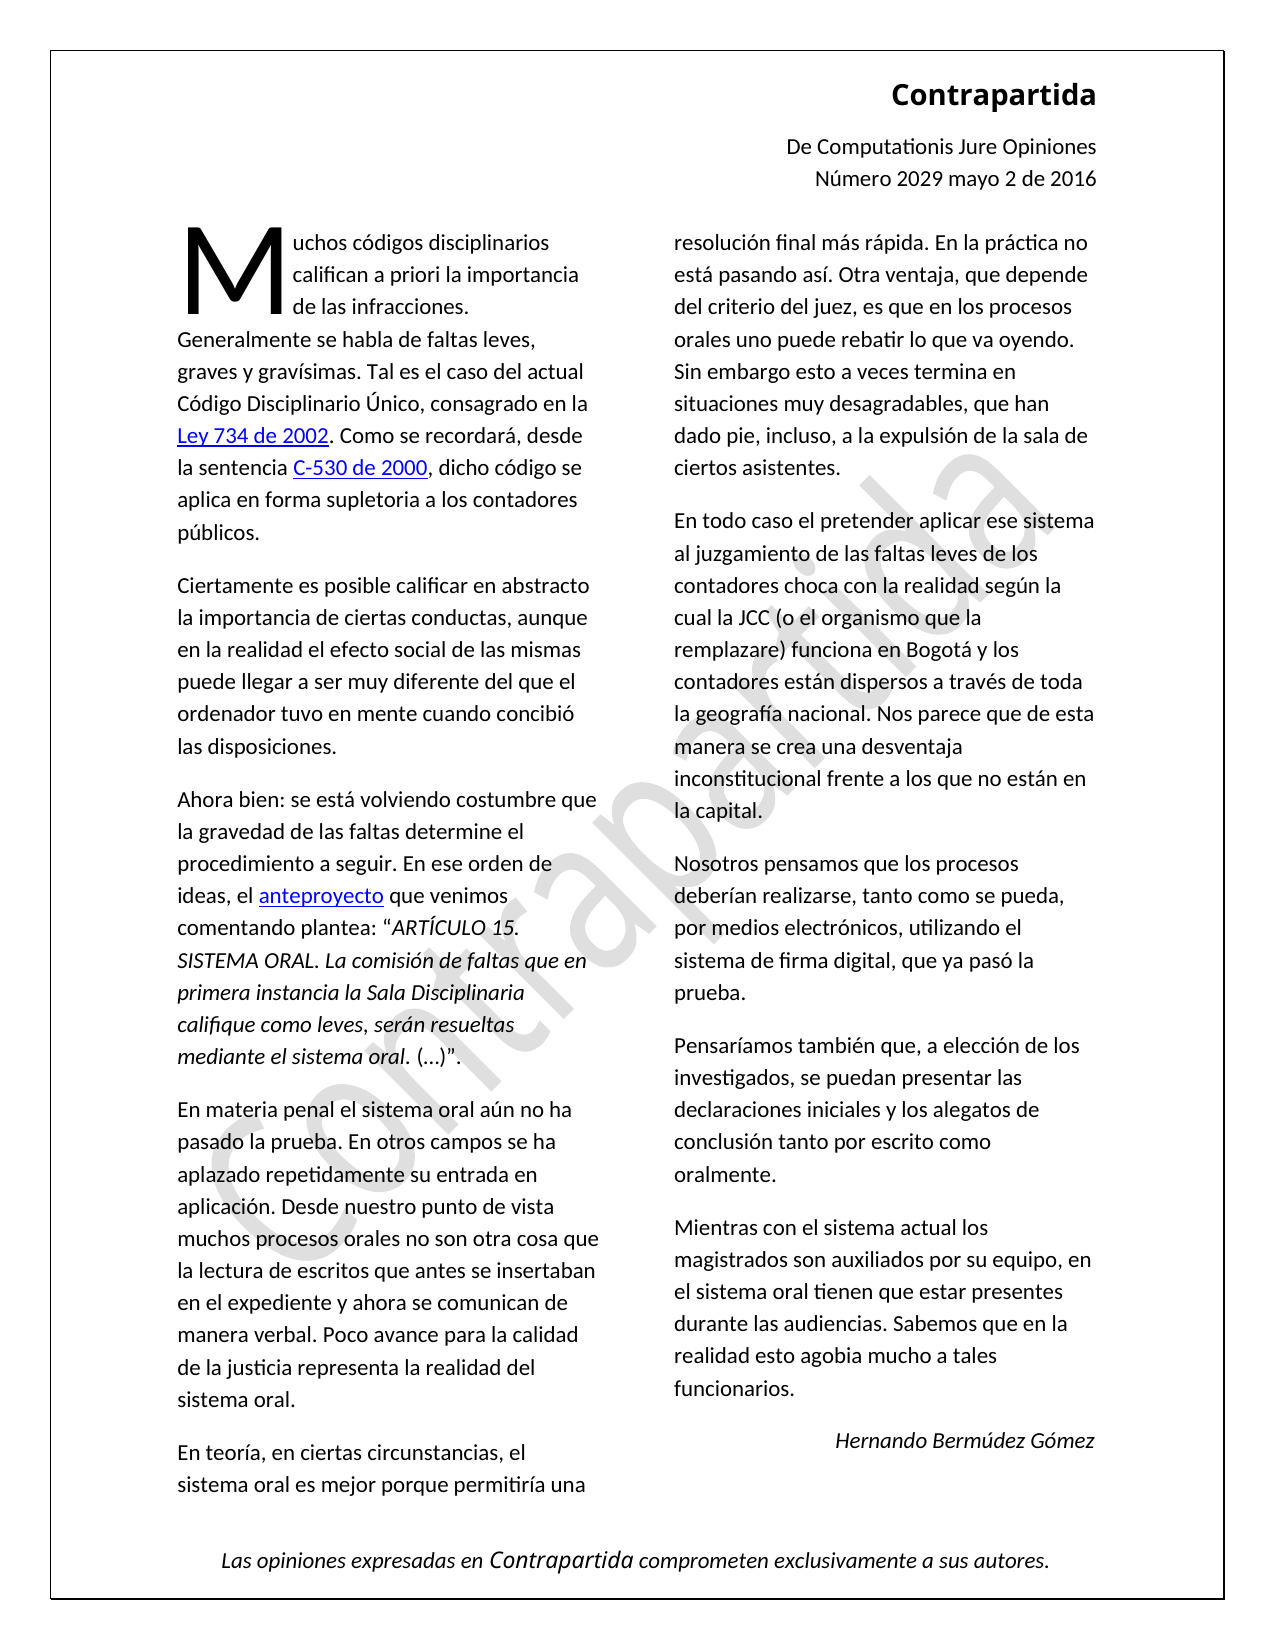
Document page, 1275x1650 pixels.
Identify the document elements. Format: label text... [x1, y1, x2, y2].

text Nosotros pensamos que los procesos deberían realizarse, tanto como se pueda, por medios electrónicos, utilizando el sistema de firma digital, que ya pasó la prueba. [674, 849, 1097, 1006]
text uchos códigos disciplinarios califican a priori la importancia de las infracciones. Generalmente se habla de faltas leves, graves y gravísimas. Tal es el caso del actual Código Disciplinario Único, consagrado en la Ley 734 de 2002. Como se recordará, desde la sentencia C-530 de 2000, dicho código se aplica en forma supletoria a los contadores públicos. [177, 228, 600, 546]
text Mientras con el sistema actual los magistrados son auxiliados por su equipo, en el sistema oral tienen que estar presentes durante las audiencias. Sabemos que en la realidad esto agobia mucho a tales funcionarios. [674, 1213, 1097, 1402]
text En todo caso el pretender aplicar ese sistema al juzgamiento de las faltas leves de los contadores choca con la realidad según la cual la JCC (o el organismo que la remplazare) funciona en Bogotá y los contadores están dispersos a través de toda la geografía nacional. Nos parece que de esta manera se crea una desventaja inconstitucional frente a los que no están en la capital. [674, 506, 1097, 824]
text En teoría, en ciertas circunstancias, el sistema oral es mejor porque permitiría una resolución final más rápida. En la práctica no está pasando así. Otra ventaja, que depende del criterio del juez, es que en los procesos orales uno puede rebatir lo que va oyendo. Sin embargo esto a veces termina en situaciones muy desagradables, que han dado pie, incluso, a la expulsión de la sala de ciertos asistentes. [674, 228, 1097, 481]
text En teoría, en ciertas circunstancias, el sistema oral es mejor porque permitiría una resolución final más rápida. En la práctica no está pasando así. Otra ventaja, que depende del criterio del juez, es que en los procesos orales uno puede rebatir lo que va oyendo. Sin embargo esto a veces termina en situaciones muy desagradables, que han dado pie, incluso, a la expulsión de la sala de ciertos asistentes. [177, 1438, 600, 1498]
text En materia penal el sistema oral aún no ha pasado la prueba. En otros campos se ha aplazado repetidamente su entrada en aplicación. Desde nuestro punto de vista muchos procesos orales no son otra cosa que la lectura de escritos que antes se insertaban en el expediente y ahora se comunican de manera verbal. Poco avance para la calidad de la justicia representa la realidad del sistema oral. [177, 1095, 600, 1413]
text Hernando Bermúdez Gómez [674, 1427, 1097, 1455]
text Pensaríamos también que, a elección de los investigados, se puedan presentar las declaraciones iniciales y los alegatos de conclusión tanto por escrito como oralmente. [674, 1031, 1097, 1188]
text Ciertamente es posible calificar en abstracto la importancia de ciertas conductas, aunque en la realidad el efecto social de las mismas puede llegar a ser muy diferente del que el ordenador tuvo en mente cuando concibió las disposiciones. [177, 571, 600, 760]
text Ahora bien: se está volviendo costumbre que la gravedad de las faltas determine el procedimiento a seguir. En ese orden de ideas, el anteproyecto que venimos comentando plantea: “ARTÍCULO 15. SISTEMA ORAL. La comisión de faltas que en primera instancia la Sala Disciplinaria califique como leves, serán resueltas mediante el sistema oral. (…)”. [177, 785, 600, 1070]
